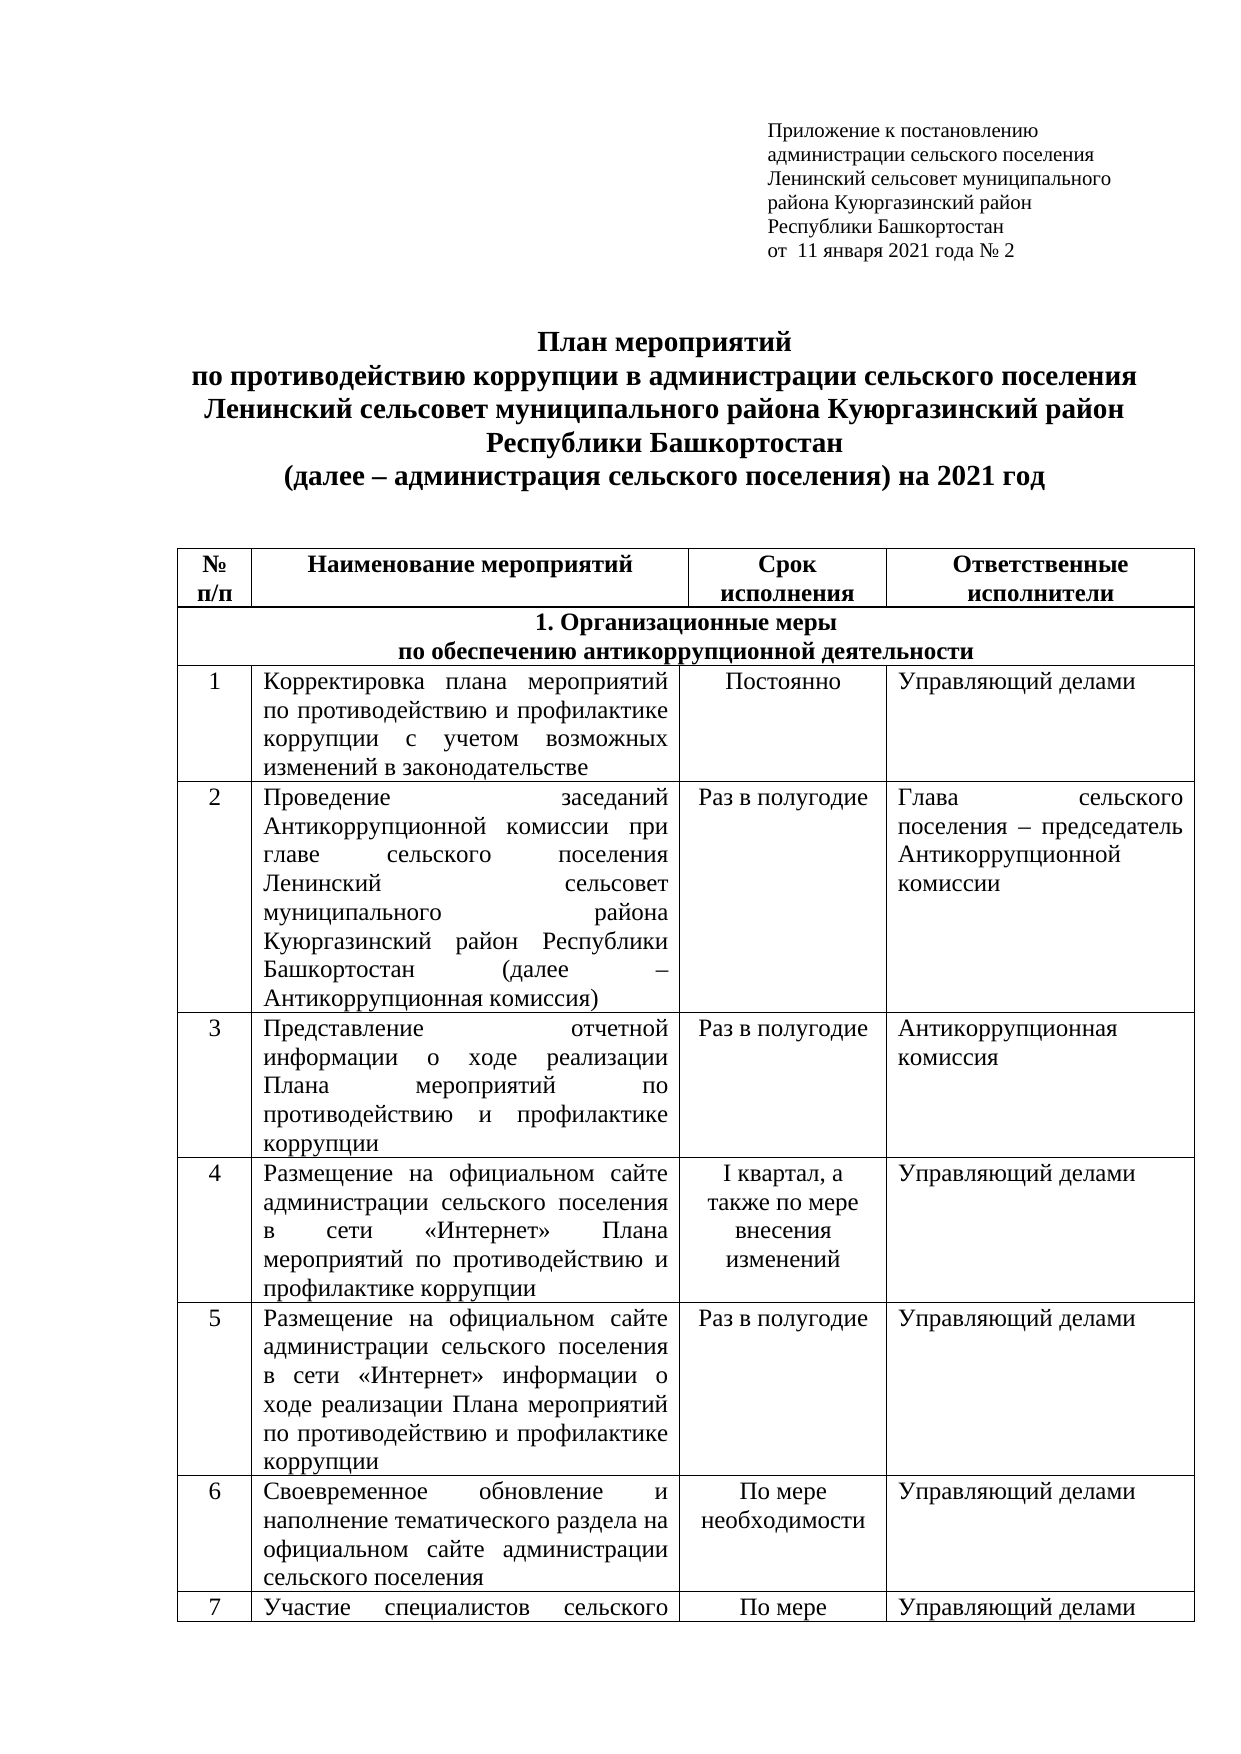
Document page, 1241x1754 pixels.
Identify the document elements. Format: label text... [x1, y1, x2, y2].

text администрации сельского поселения Ленинский сельсовет муниципального района Куюргазинский район [767, 142, 1152, 214]
table_cell 4 [178, 1158, 251, 1302]
table_cell Глава сельского поселения – председатель Антикоррупционной комиссии [887, 782, 1194, 1012]
table_cell Своевременное обновление и наполнение тематического раздела на официальном сайте администрации сельского поселения [252, 1476, 679, 1591]
table_cell Раз в полугодие [680, 782, 886, 1012]
table_cell 2 [178, 782, 251, 1012]
table_cell Антикоррупционная комиссия [887, 1013, 1194, 1157]
table_cell 3 [178, 1013, 251, 1157]
table_cell 1. Организационные меры по обеспечению антикоррупционной деятельности [178, 608, 1194, 665]
table_cell I квартал, а также по мере внесения изменений [680, 1158, 886, 1302]
table_cell Управляющий делами [887, 666, 1194, 781]
table_cell Управляющий делами [887, 1303, 1194, 1475]
table_cell Представление отчетной информации о ходе реализации Плана мероприятий по противодействию и профилактике коррупции [252, 1013, 679, 1157]
text по противодействию коррупции в администрации сельского поселения Ленинский сельсовет муниципального района Куюргазинский район Республики Башкортостан [177, 358, 1152, 458]
table_cell Корректировка плана мероприятий по противодействию и профилактике коррупции с учетом возможных изменений в законодательстве [252, 666, 679, 781]
table_header Срок исполнения [689, 549, 886, 606]
table_cell Управляющий делами [887, 1592, 1194, 1621]
table_cell 5 [178, 1303, 251, 1475]
table_cell 7 [178, 1592, 251, 1621]
table_header № п/п [178, 549, 251, 606]
table_cell Размещение на официальном сайте администрации сельского поселения в сети «Интернет» информации о ходе реализации Плана мероприятий по противодействию и профилактике коррупции [252, 1303, 679, 1475]
table_cell По мере необходимости [680, 1476, 886, 1591]
table_cell Проведение заседаний Антикоррупционной комиссии при главе сельского поселения Ленинский сельсовет муниципального района Куюргазинский район Республики Башкортостан (далее – Антикоррупционная комиссия) [252, 782, 679, 1012]
table_header Наименование мероприятий [252, 549, 688, 606]
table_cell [252, 1592, 679, 1621]
table_cell Размещение на официальном сайте администрации сельского поселения в сети «Интернет» Плана мероприятий по противодействию и профилактике коррупции [252, 1158, 679, 1302]
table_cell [680, 1592, 886, 1621]
text План мероприятий [177, 324, 1152, 358]
text Приложение к постановлению [693, 118, 1152, 142]
table_cell Управляющий делами [887, 1158, 1194, 1302]
table_cell 1 [178, 666, 251, 781]
table_cell Раз в полугодие [680, 1013, 886, 1157]
table_cell 6 [178, 1476, 251, 1591]
table_cell Управляющий делами [887, 1476, 1194, 1591]
table_cell Постоянно [680, 666, 886, 781]
text (далее – администрация сельского поселения) на 2021 год [177, 458, 1152, 492]
text Республики Башкортостан [767, 214, 1152, 238]
text от 11 января 2021 года № 2 [767, 238, 1152, 262]
table_header Ответственные исполнители [887, 549, 1194, 606]
table_cell Раз в полугодие [680, 1303, 886, 1475]
